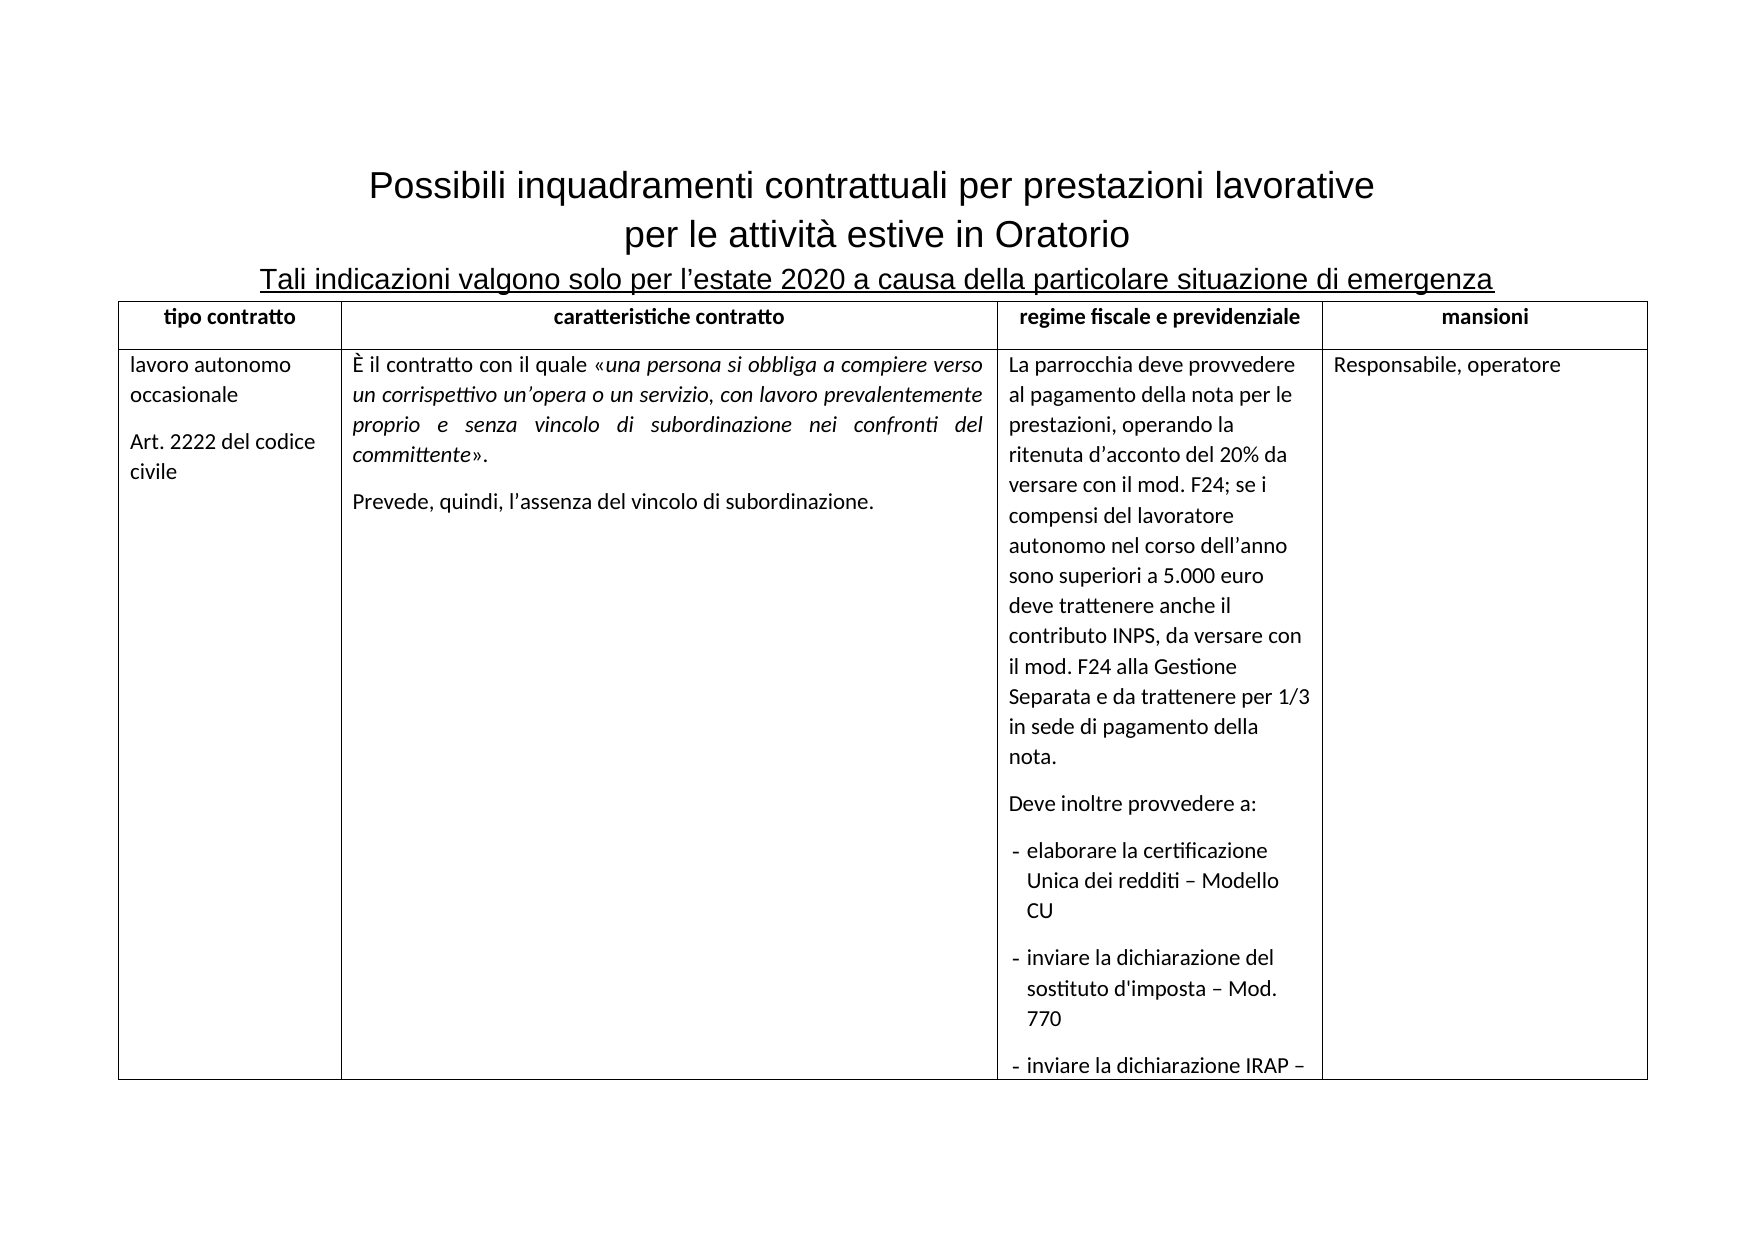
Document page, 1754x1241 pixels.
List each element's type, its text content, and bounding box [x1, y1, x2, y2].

table_header tipo contratto [119, 302, 341, 349]
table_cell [342, 350, 997, 1079]
table_header caratteristiche contratto [342, 302, 997, 349]
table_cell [998, 350, 1322, 1079]
table_header mansioni [1323, 302, 1647, 349]
text Tali indicazioni valgono solo per l’estate 2020 a causa della particolare situazione di emergenza [118, 262, 1636, 296]
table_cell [119, 350, 341, 1079]
table_header regime fiscale e previdenziale [998, 302, 1322, 349]
text Possibili inquadramenti contrattuali per prestazioni lavorative per le attività estive in Oratorio [118, 163, 1636, 256]
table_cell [1323, 350, 1647, 1079]
